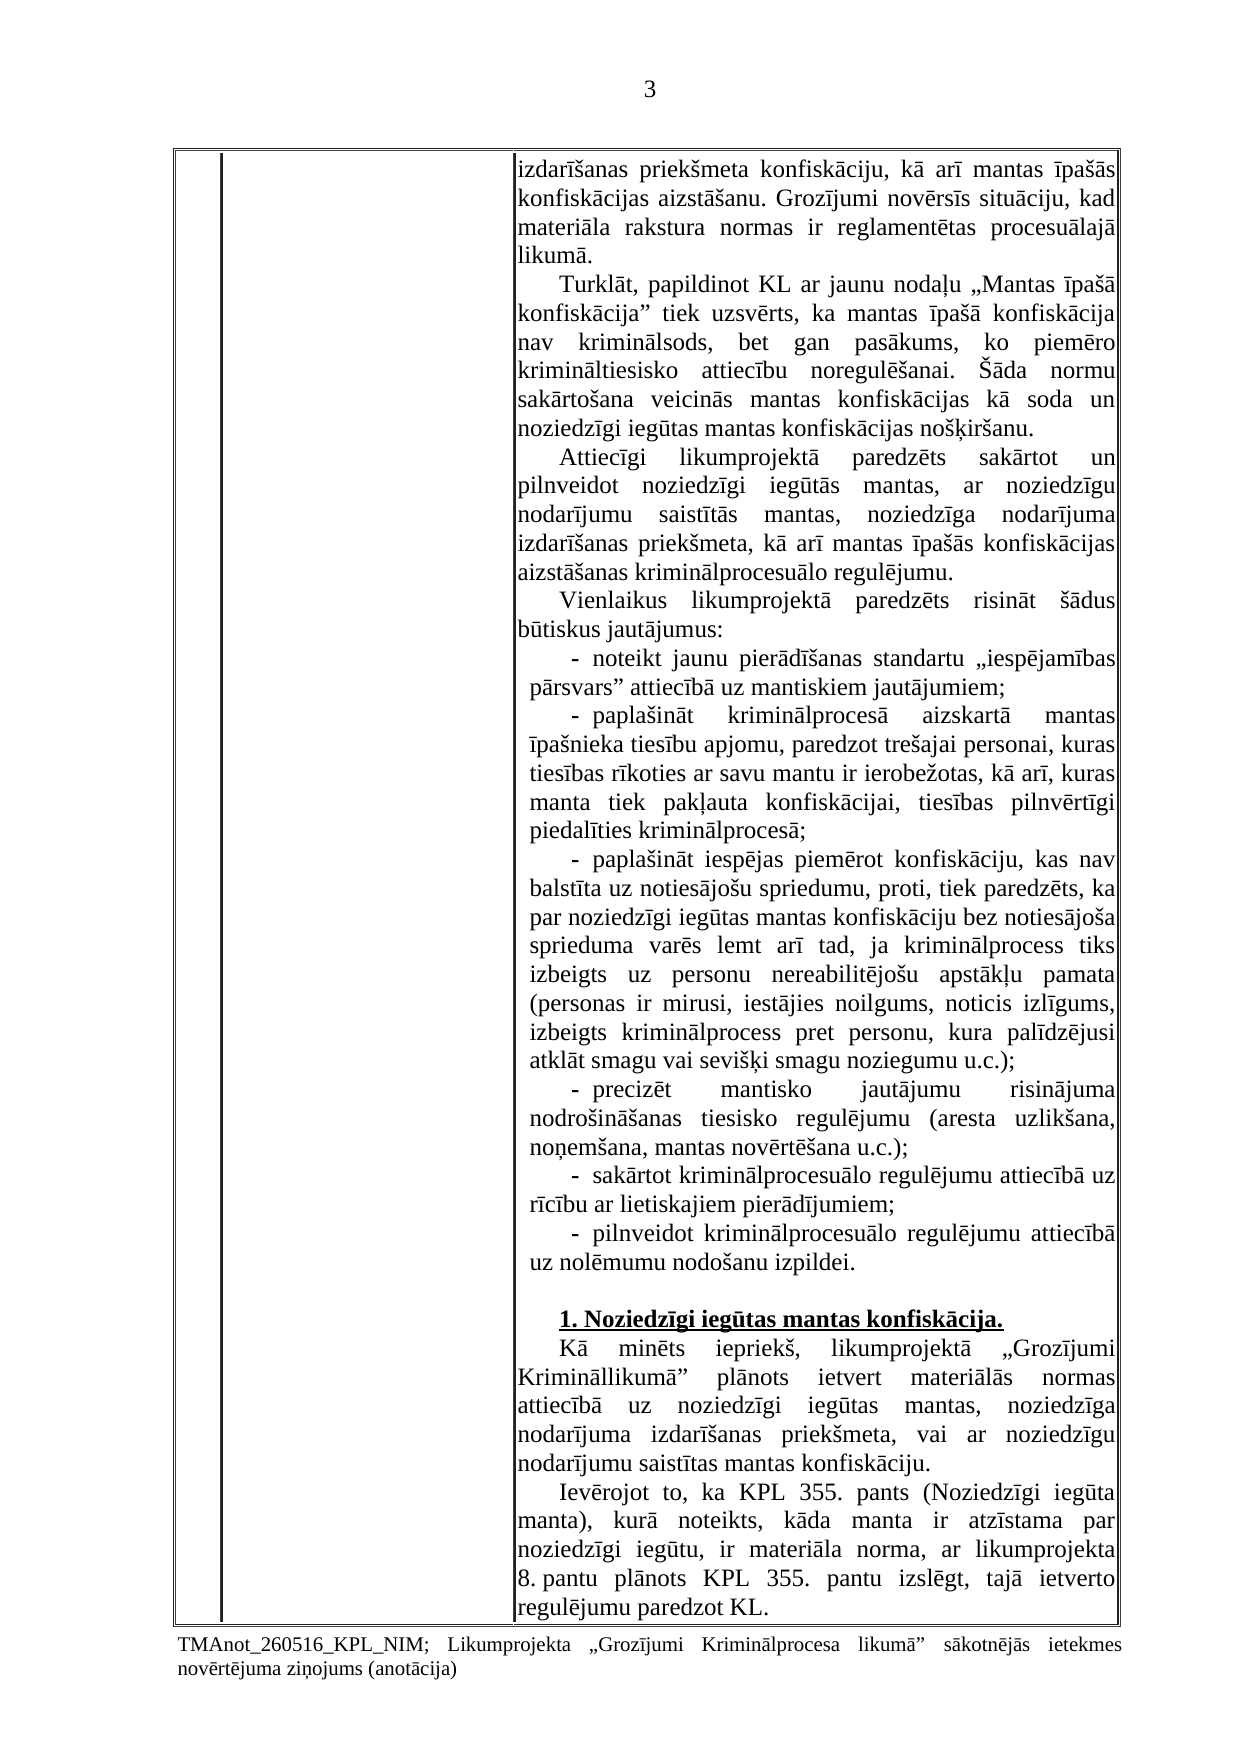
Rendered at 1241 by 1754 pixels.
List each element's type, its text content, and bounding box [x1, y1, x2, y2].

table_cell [221, 149, 514, 1623]
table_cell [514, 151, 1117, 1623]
table_cell 2. [176, 151, 221, 1623]
